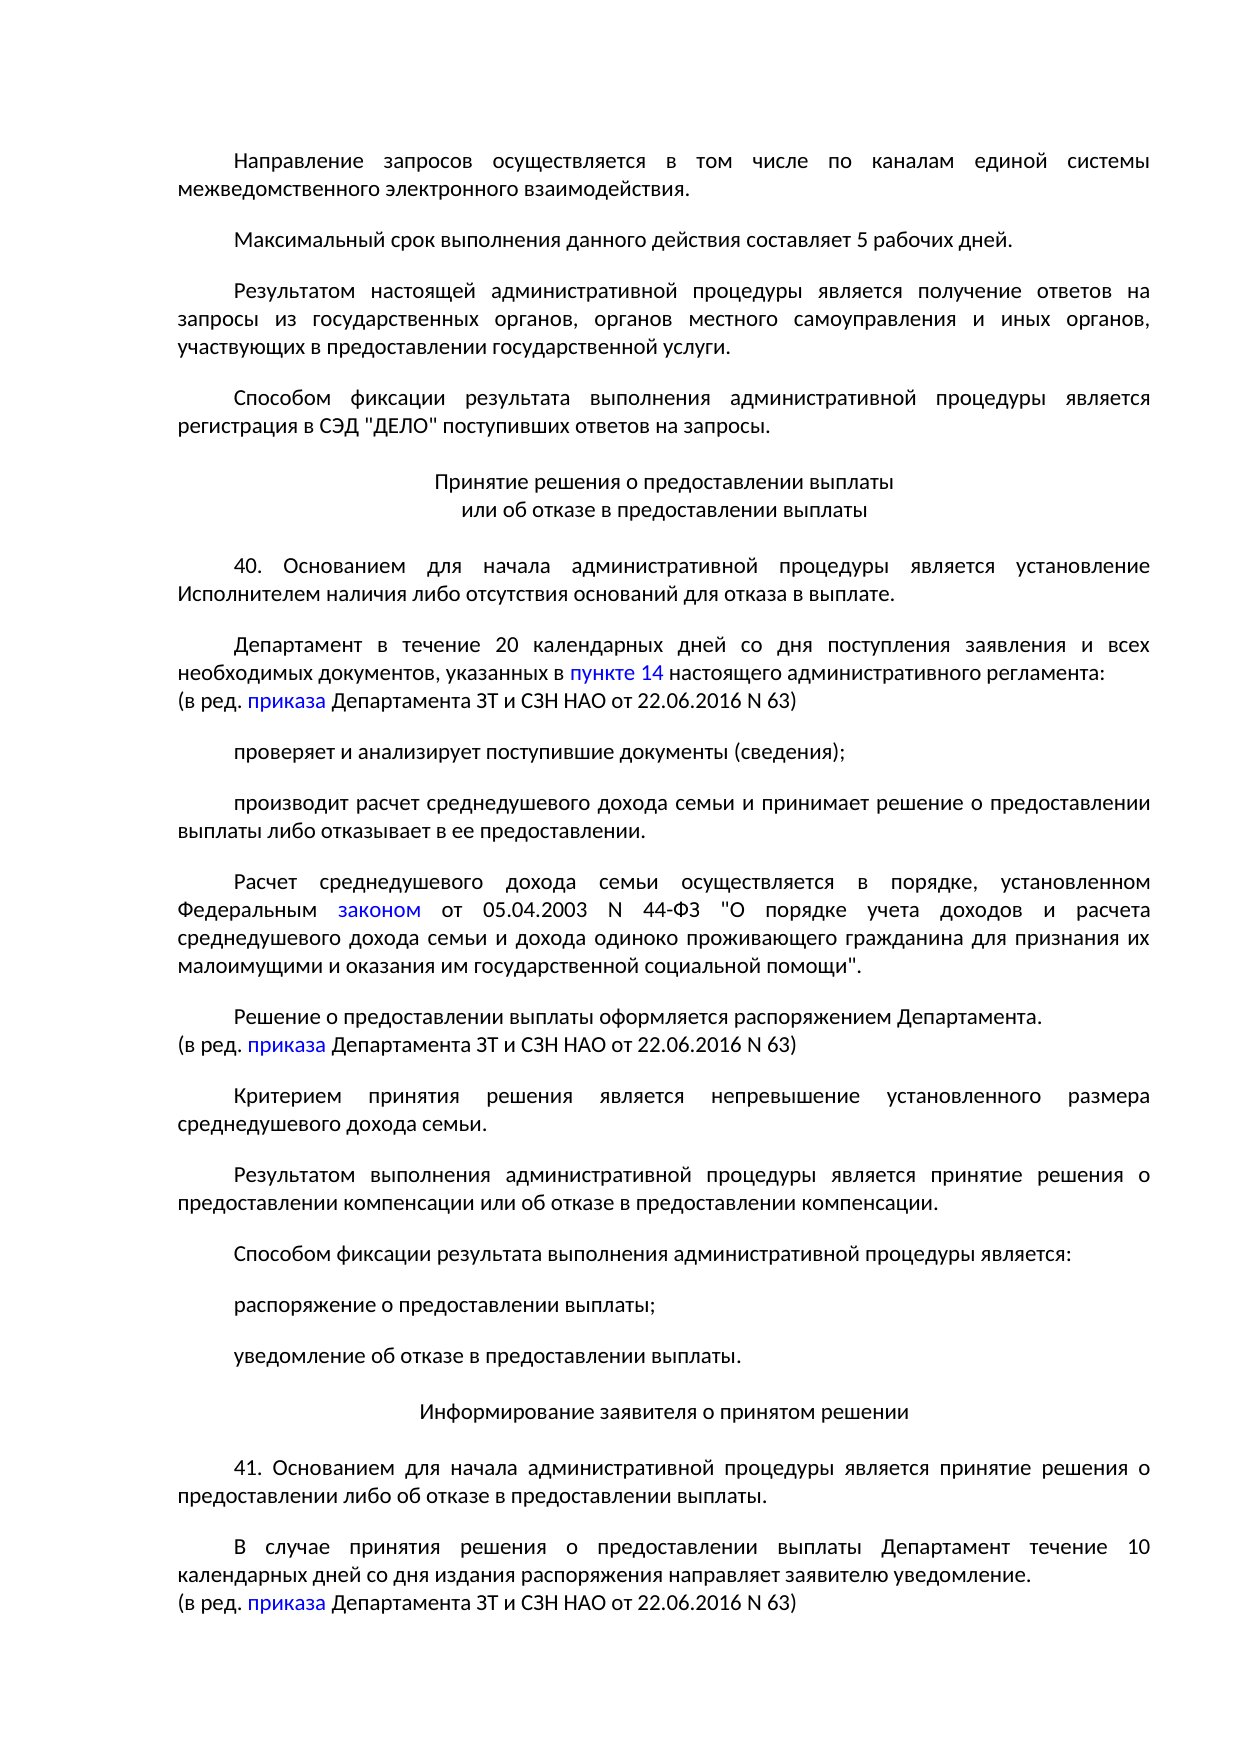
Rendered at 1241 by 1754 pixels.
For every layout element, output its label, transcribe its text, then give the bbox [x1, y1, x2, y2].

text Направление запросов осуществляется в том числе по каналам единой системы межведомственного электронного взаимодействия. [177, 146, 1152, 202]
text Департамент в течение 20 календарных дней со дня поступления заявления и всех необходимых документов, указанных в пункте 14 настоящего административного регламента: [177, 630, 1152, 686]
text уведомление об отказе в предоставлении выплаты. [177, 1341, 1152, 1369]
text производит расчет среднедушевого дохода семьи и принимает решение о предоставлении выплаты либо отказывает в ее предоставлении. [177, 788, 1152, 844]
text 41. Основанием для начала административной процедуры является принятие решения о предоставлении либо об отказе в предоставлении выплаты. [177, 1453, 1152, 1509]
text (в ред. приказа Департамента ЗТ и СЗН НАО от 22.06.2016 N 63) [177, 1588, 1152, 1616]
text или об отказе в предоставлении выплаты [177, 495, 1152, 523]
text Способом фиксации результата выполнения административной процедуры является: [177, 1239, 1152, 1267]
text 40. Основанием для начала административной процедуры является установление Исполнителем наличия либо отсутствия оснований для отказа в выплате. [177, 551, 1152, 607]
text проверяет и анализирует поступившие документы (сведения); [177, 737, 1152, 765]
text (в ред. приказа Департамента ЗТ и СЗН НАО от 22.06.2016 N 63) [177, 686, 1152, 714]
text Результатом настоящей административной процедуры является получение ответов на запросы из государственных органов, органов местного самоуправления и иных органов, участвующих в предоставлении государственной услуги. [177, 276, 1152, 360]
text В случае принятия решения о предоставлении выплаты Департамент течение 10 календарных дней со дня издания распоряжения направляет заявителю уведомление. [177, 1532, 1152, 1588]
text Критерием принятия решения является непревышение установленного размера среднедушевого дохода семьи. [177, 1081, 1152, 1137]
text (в ред. приказа Департамента ЗТ и СЗН НАО от 22.06.2016 N 63) [177, 1030, 1152, 1058]
text распоряжение о предоставлении выплаты; [177, 1290, 1152, 1318]
text Решение о предоставлении выплаты оформляется распоряжением Департамента. [177, 1002, 1152, 1030]
text Способом фиксации результата выполнения административной процедуры является регистрация в СЭД "ДЕЛО" поступивших ответов на запросы. [177, 383, 1152, 439]
text Результатом выполнения административной процедуры является принятие решения о предоставлении компенсации или об отказе в предоставлении компенсации. [177, 1160, 1152, 1216]
text Максимальный срок выполнения данного действия составляет 5 рабочих дней. [177, 225, 1152, 253]
text Расчет среднедушевого дохода семьи осуществляется в порядке, установленном Федеральным законом от 05.04.2003 N 44-ФЗ "О порядке учета доходов и расчета среднедушевого дохода семьи и дохода одиноко проживающего гражданина для признания их малоимущими и оказания им государственной социальной помощи". [177, 867, 1152, 979]
text Информирование заявителя о принятом решении [177, 1397, 1152, 1425]
text Принятие решения о предоставлении выплаты [177, 467, 1152, 495]
